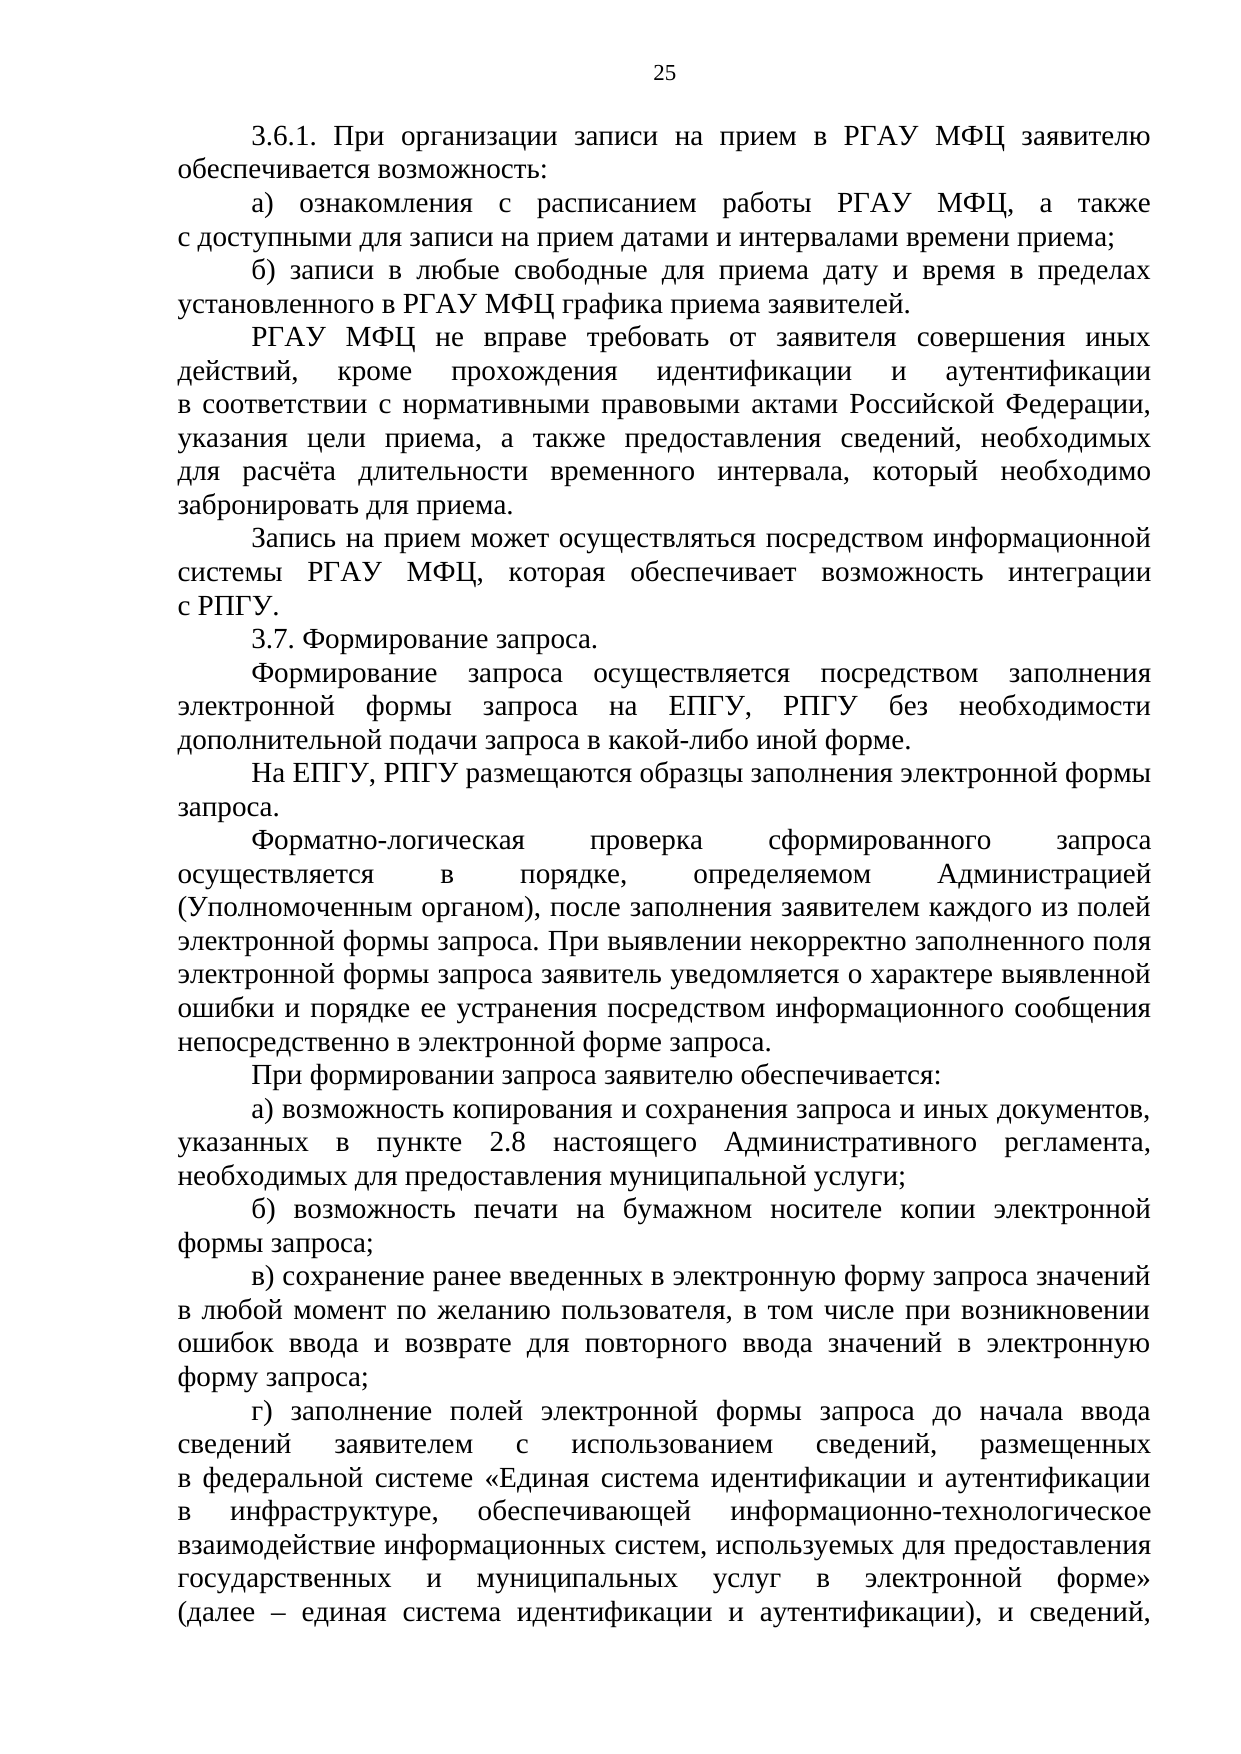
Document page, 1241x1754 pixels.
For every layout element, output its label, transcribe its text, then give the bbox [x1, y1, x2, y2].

text Формирование запроса осуществляется посредством заполнения электронной формы запроса на ЕПГУ, РПГУ без необходимости дополнительной подачи запроса в какой-либо иной форме. [177, 655, 1152, 755]
text Форматно-логическая проверка сформированного запроса осуществляется в порядке, определяемом Администрацией (Уполномоченным органом), после заполнения заявителем каждого из полей электронной формы запроса. При выявлении некорректно заполненного поля электронной формы запроса заявитель уведомляется о характере выявленной ошибки и порядке ее устранения посредством информационного сообщения непосредственно в электронной форме запроса. [177, 822, 1152, 1057]
text При формировании запроса заявителю обеспечивается: [177, 1057, 1152, 1091]
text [177, 1393, 1152, 1627]
text РГАУ МФЦ не вправе требовать от заявителя совершения иных действий, кроме прохождения идентификации и аутентификации в соответствии с нормативными правовыми актами Российской Федерации, указания цели приема, а также предоставления сведений, необходимых для расчёта длительности временного интервала, который необходимо забронировать для приема. [177, 319, 1152, 521]
text 3.7. Формирование запроса. [177, 621, 1152, 655]
text б) записи в любые свободные для приема дату и время в пределах установленного в РГАУ МФЦ графика приема заявителей. [177, 252, 1152, 319]
text На ЕПГУ, РПГУ размещаются образцы заполнения электронной формы запроса. [177, 755, 1152, 822]
text а) возможность копирования и сохранения запроса и иных документов, указанных в пункте 2.8 настоящего Административного регламента, необходимых для предоставления муниципальной услуги; [177, 1091, 1152, 1191]
text б) возможность печати на бумажном носителе копии электронной формы запроса; [177, 1191, 1152, 1258]
text Запись на прием может осуществляться посредством информационной системы РГАУ МФЦ, которая обеспечивает возможность интеграции с РПГУ. [177, 521, 1152, 621]
text в) сохранение ранее введенных в электронную форму запроса значений в любой момент по желанию пользователя, в том числе при возникновении ошибок ввода и возврате для повторного ввода значений в электронную форму запроса; [177, 1258, 1152, 1393]
text а) ознакомления с расписанием работы РГАУ МФЦ, а также с доступными для записи на прием датами и интервалами времени приема; [177, 185, 1152, 252]
text 3.6.1. При организации записи на прием в РГАУ МФЦ заявителю обеспечивается возможность: [177, 118, 1152, 185]
